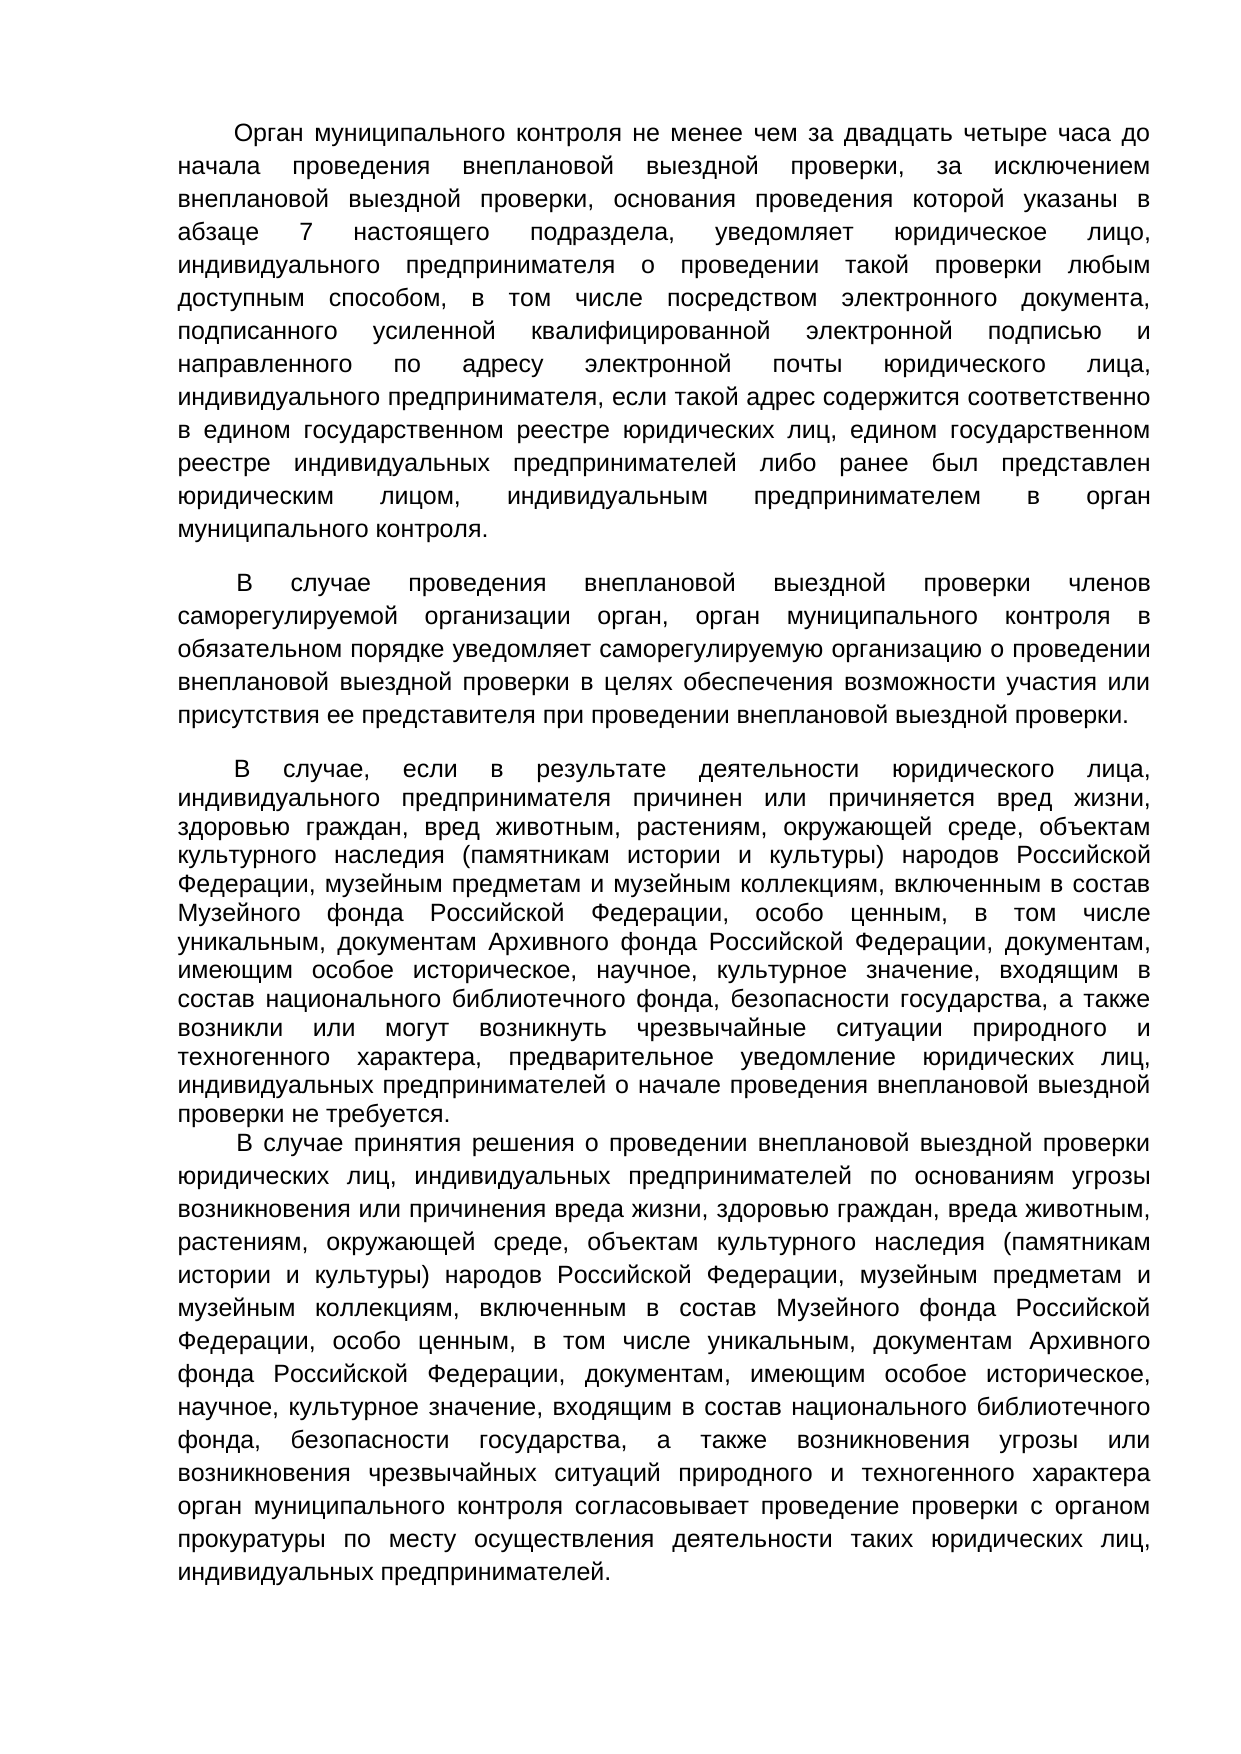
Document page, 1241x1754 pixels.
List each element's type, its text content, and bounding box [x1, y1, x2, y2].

text В случае проведения внеплановой выездной проверки членов саморегулируемой организации орган, орган муниципального контроля в обязательном порядке уведомляет саморегулируемую организацию о проведении внеплановой выездной проверки в целях обеспечения возможности участия или присутствия ее представителя при проведении внеплановой выездной проверки. [177, 568, 1152, 729]
text В случае принятия решения о проведении внеплановой выездной проверки юридических лиц, индивидуальных предпринимателей по основаниям угрозы возникновения или причинения вреда жизни, здоровью граждан, вреда животным, растениям, окружающей среде, объектам культурного наследия (памятникам истории и культуры) народов Российской Федерации, музейным предметам и музейным коллекциям, включенным в состав Музейного фонда Российской Федерации, особо ценным, в том числе уникальным, документам Архивного фонда Российской Федерации, документам, имеющим особое историческое, научное, культурное значение, входящим в состав национального библиотечного фонда, безопасности государства, а также возникновения угрозы или возникновения чрезвычайных ситуаций природного и техногенного характера орган муниципального контроля согласовывает проведение проверки с органом прокуратуры по месту осуществления деятельности таких юридических лиц, индивидуальных предпринимателей. [177, 1128, 1152, 1586]
text В случае, если в результате деятельности юридического лица, индивидуального предпринимателя причинен или причиняется вред жизни, здоровью граждан, вред животным, растениям, окружающей среде, объектам культурного наследия (памятникам истории и культуры) народов Российской Федерации, музейным предметам и музейным коллекциям, включенным в состав Музейного фонда Российской Федерации, особо ценным, в том числе уникальным, документам Архивного фонда Российской Федерации, документам, имеющим особое историческое, научное, культурное значение, входящим в состав национального библиотечного фонда, безопасности государства, а также возникли или могут возникнуть чрезвычайные ситуации природного и техногенного характера, предварительное уведомление юридических лиц, индивидуальных предпринимателей о начале проведения внеплановой выездной проверки не требуется. [177, 754, 1152, 1128]
text Орган муниципального контроля не менее чем за двадцать четыре часа до начала проведения внеплановой выездной проверки, за исключением внеплановой выездной проверки, основания проведения которой указаны в абзаце 7 настоящего подраздела, уведомляет юридическое лицо, индивидуального предпринимателя о проведении такой проверки любым доступным способом, в том числе посредством электронного документа, подписанного усиленной квалифицированной электронной подписью и направленного по адресу электронной почты юридического лица, индивидуального предпринимателя, если такой адрес содержится соответственно в едином государственном реестре юридических лиц, едином государственном реестре индивидуальных предпринимателей либо ранее был представлен юридическим лицом, индивидуальным предпринимателем в орган муниципального контроля. [177, 118, 1152, 543]
